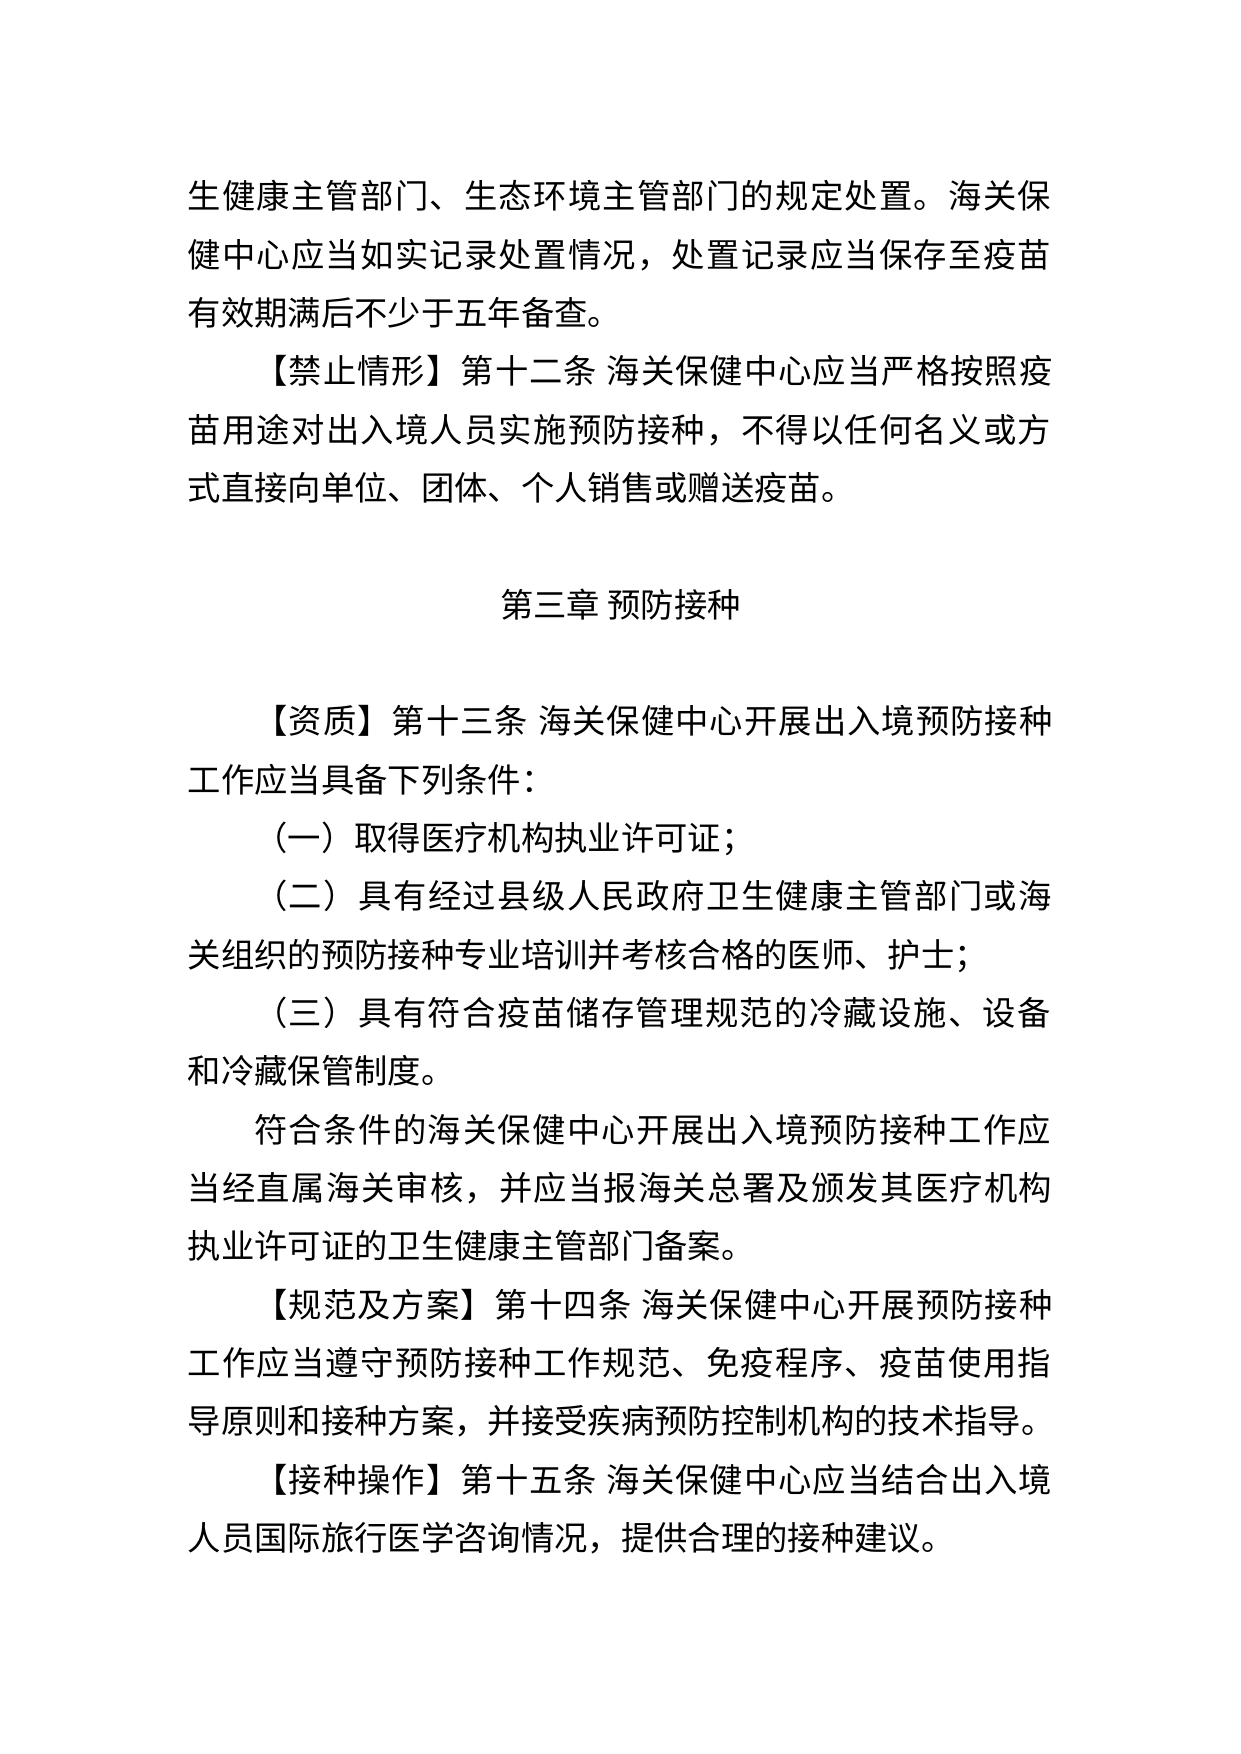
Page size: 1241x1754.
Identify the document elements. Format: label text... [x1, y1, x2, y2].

text 第三章 预防接种 [187, 570, 1053, 629]
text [187, 162, 1053, 337]
text 【资质】第十三条 海关保健中心开展出入境预防接种工作应当具备下列条件： [187, 687, 1053, 804]
text （二）具有经过县级人民政府卫生健康主管部门或海关组织的预防接种专业培训并考核合格的医师、护士； [187, 862, 1053, 979]
text （三）具有符合疫苗储存管理规范的冷藏设施、设备和冷藏保管制度。 [187, 979, 1053, 1095]
text 【规范及方案】第十四条 海关保健中心开展预防接种工作应当遵守预防接种工作规范、免疫程序、疫苗使用指导原则和接种方案，并接受疾病预防控制机构的技术指导。 [187, 1270, 1053, 1445]
text 【接种操作】第十五条 海关保健中心应当结合出入境人员国际旅行医学咨询情况，提供合理的接种建议。 [187, 1445, 1053, 1562]
text （一）取得医疗机构执业许可证； [187, 804, 1053, 862]
text 符合条件的海关保健中心开展出入境预防接种工作应当经直属海关审核，并应当报海关总署及颁发其医疗机构执业许可证的卫生健康主管部门备案。 [187, 1095, 1053, 1270]
text 【禁止情形】第十二条 海关保健中心应当严格按照疫苗用途对出入境人员实施预防接种，不得以任何名义或方式直接向单位、团体、个人销售或赠送疫苗。 [187, 337, 1053, 512]
